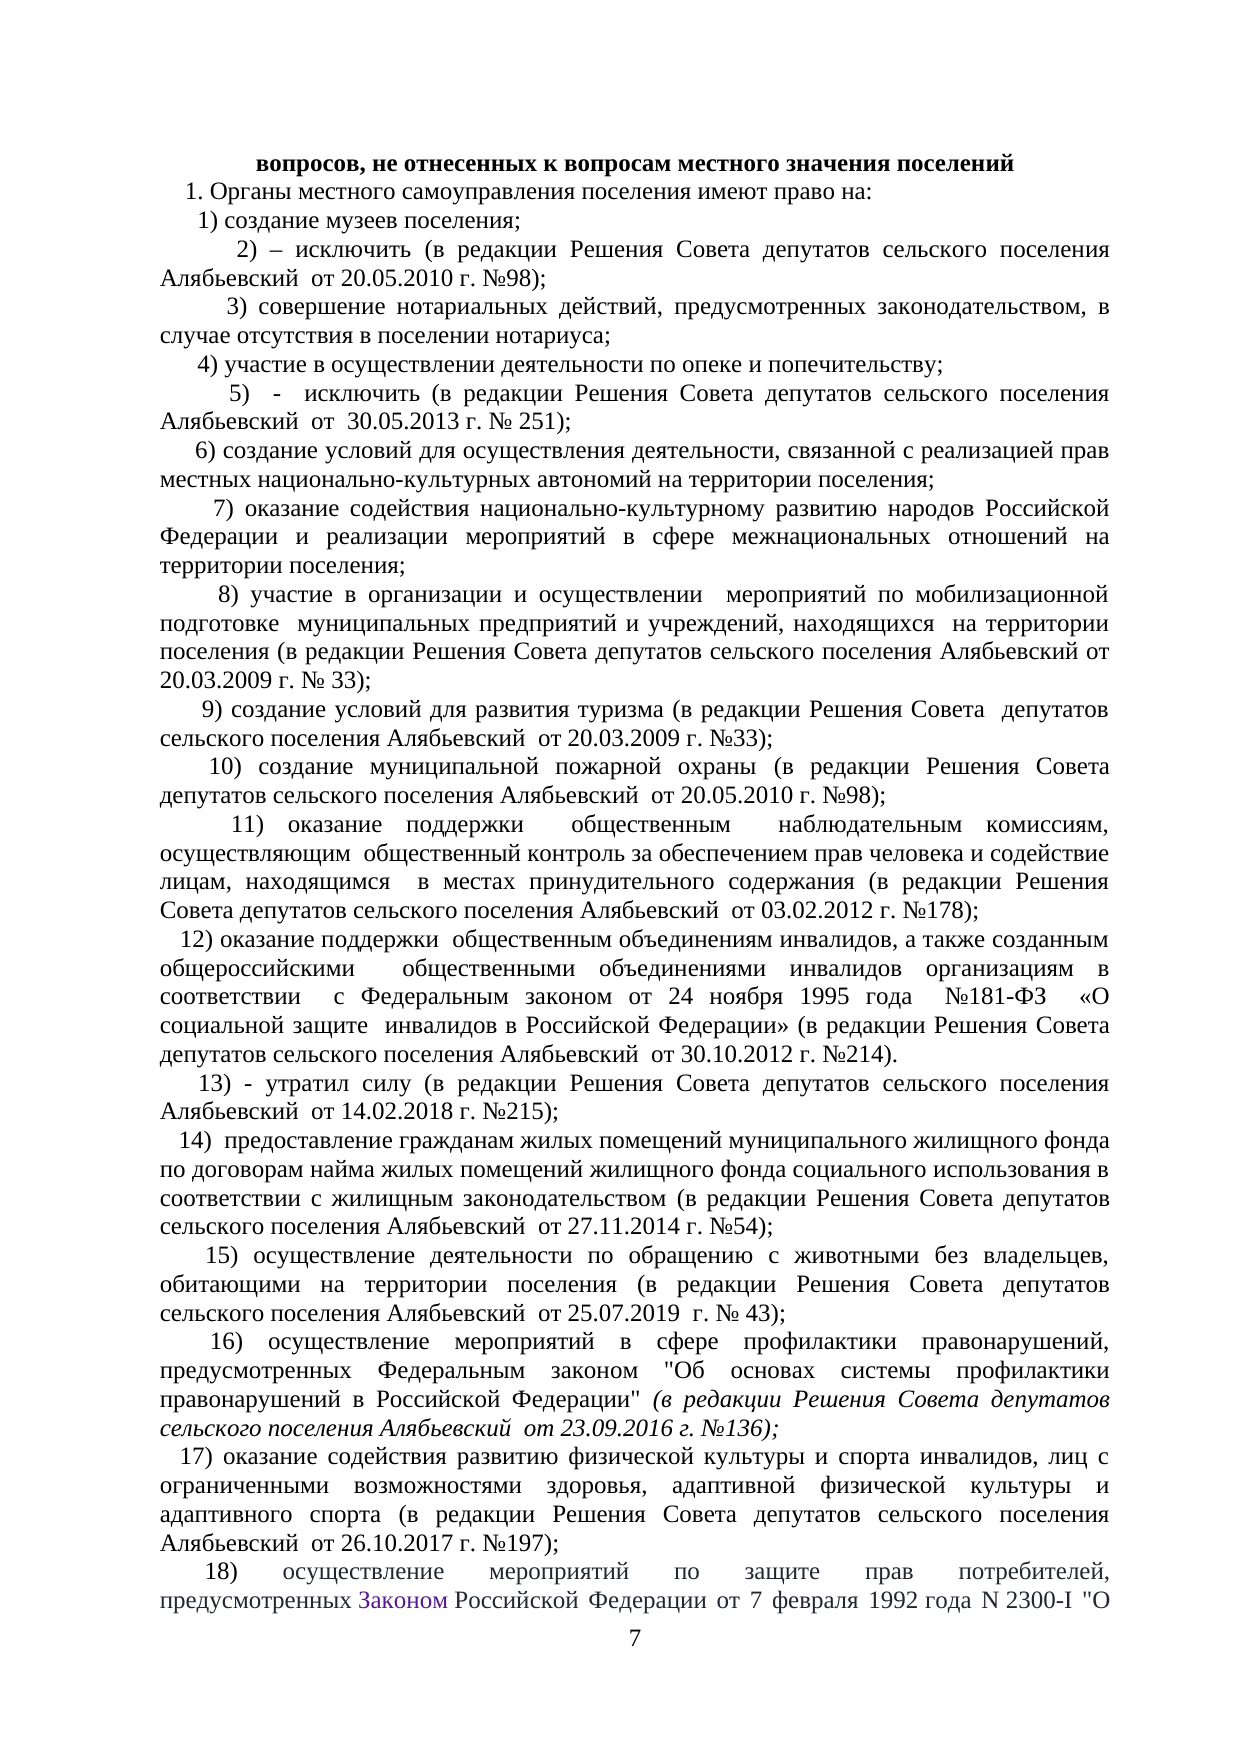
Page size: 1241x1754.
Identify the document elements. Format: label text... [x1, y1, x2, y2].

text 3) совершение нотариальных действий, предусмотренных законодательством, в случае отсутствия в поселении нотариуса; [159, 291, 1110, 349]
text 2) – исключить (в редакции Решения Совета депутатов сельского поселения Алябьевский от 20.05.2010 г. №98); [159, 234, 1110, 291]
text 8) участие в организации и осуществлении мероприятий по мобилизационной подготовке муниципальных предприятий и учреждений, находящихся на территории поселения (в редакции Решения Совета депутатов сельского поселения Алябьевский от 20.03.2009 г. № 33); [159, 579, 1110, 694]
text 6) создание условий для осуществления деятельности, связанной с реализацией прав местных национально-культурных автономий на территории поселения; [159, 435, 1110, 493]
text 7) оказание содействия национально-культурному развитию народов Российской Федерации и реализации мероприятий в сфере межнациональных отношений на территории поселения; [159, 493, 1110, 579]
text 14) предоставление гражданам жилых помещений муниципального жилищного фонда по договорам найма жилых помещений жилищного фонда социального использования в соответствии с жилищным законодательством (в редакции Решения Совета депутатов сельского поселения Алябьевский от 27.11.2014 г. №54); [159, 1125, 1110, 1240]
text 17) оказание содействия развитию физической культуры и спорта инвалидов, лиц с ограниченными возможностями здоровья, адаптивной физической культуры и адаптивного спорта (в редакции Решения Совета депутатов сельского поселения Алябьевский от 26.10.2017 г. №197); [159, 1441, 1110, 1556]
text 16) осуществление мероприятий в сфере профилактики правонарушений, предусмотренных Федеральным законом "Об основах системы профилактики правонарушений в Российской Федерации" (в редакции Решения Совета депутатов сельского поселения Алябьевский от 23.09.2016 г. №136); [159, 1326, 1110, 1441]
text 11) оказание поддержки общественным наблюдательным комиссиям, осуществляющим общественный контроль за обеспечением прав человека и содействие лицам, находящимся в местах принудительного содержания (в редакции Решения Совета депутатов сельского поселения Алябьевский от 03.02.2012 г. №178); [159, 809, 1110, 924]
text 9) создание условий для развития туризма (в редакции Решения Совета депутатов сельского поселения Алябьевский от 20.03.2009 г. №33); [159, 694, 1110, 751]
text 13) - утратил силу (в редакции Решения Совета депутатов сельского поселения Алябьевский от 14.02.2018 г. №215); [159, 1068, 1110, 1125]
text 1) создание музеев поселения; [159, 205, 1110, 234]
text 4) участие в осуществлении деятельности по опеке и попечительству; [159, 349, 1110, 378]
text 12) оказание поддержки общественным объединениям инвалидов, а также созданным общероссийскими общественными объединениями инвалидов организациям в соответствии с Федеральным законом от 24 ноября 1995 года №181-ФЗ «О социальной защите инвалидов в Российской Федерации» (в редакции Решения Совета депутатов сельского поселения Алябьевский от 30.10.2012 г. №214). [159, 924, 1110, 1068]
text 5) - исключить (в редакции Решения Совета депутатов сельского поселения Алябьевский от 30.05.2013 г. № 251); [159, 378, 1110, 435]
text 10) создание муниципальной пожарной охраны (в редакции Решения Совета депутатов сельского поселения Алябьевский от 20.05.2010 г. №98); [159, 751, 1110, 809]
text 15) осуществление деятельности по обращению с животными без владельцев, обитающими на территории поселения (в редакции Решения Совета депутатов сельского поселения Алябьевский от 25.07.2019 г. № 43); [159, 1240, 1110, 1326]
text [159, 148, 1110, 176]
text 1. Органы местного самоуправления поселения имеют право на: [159, 176, 1110, 205]
